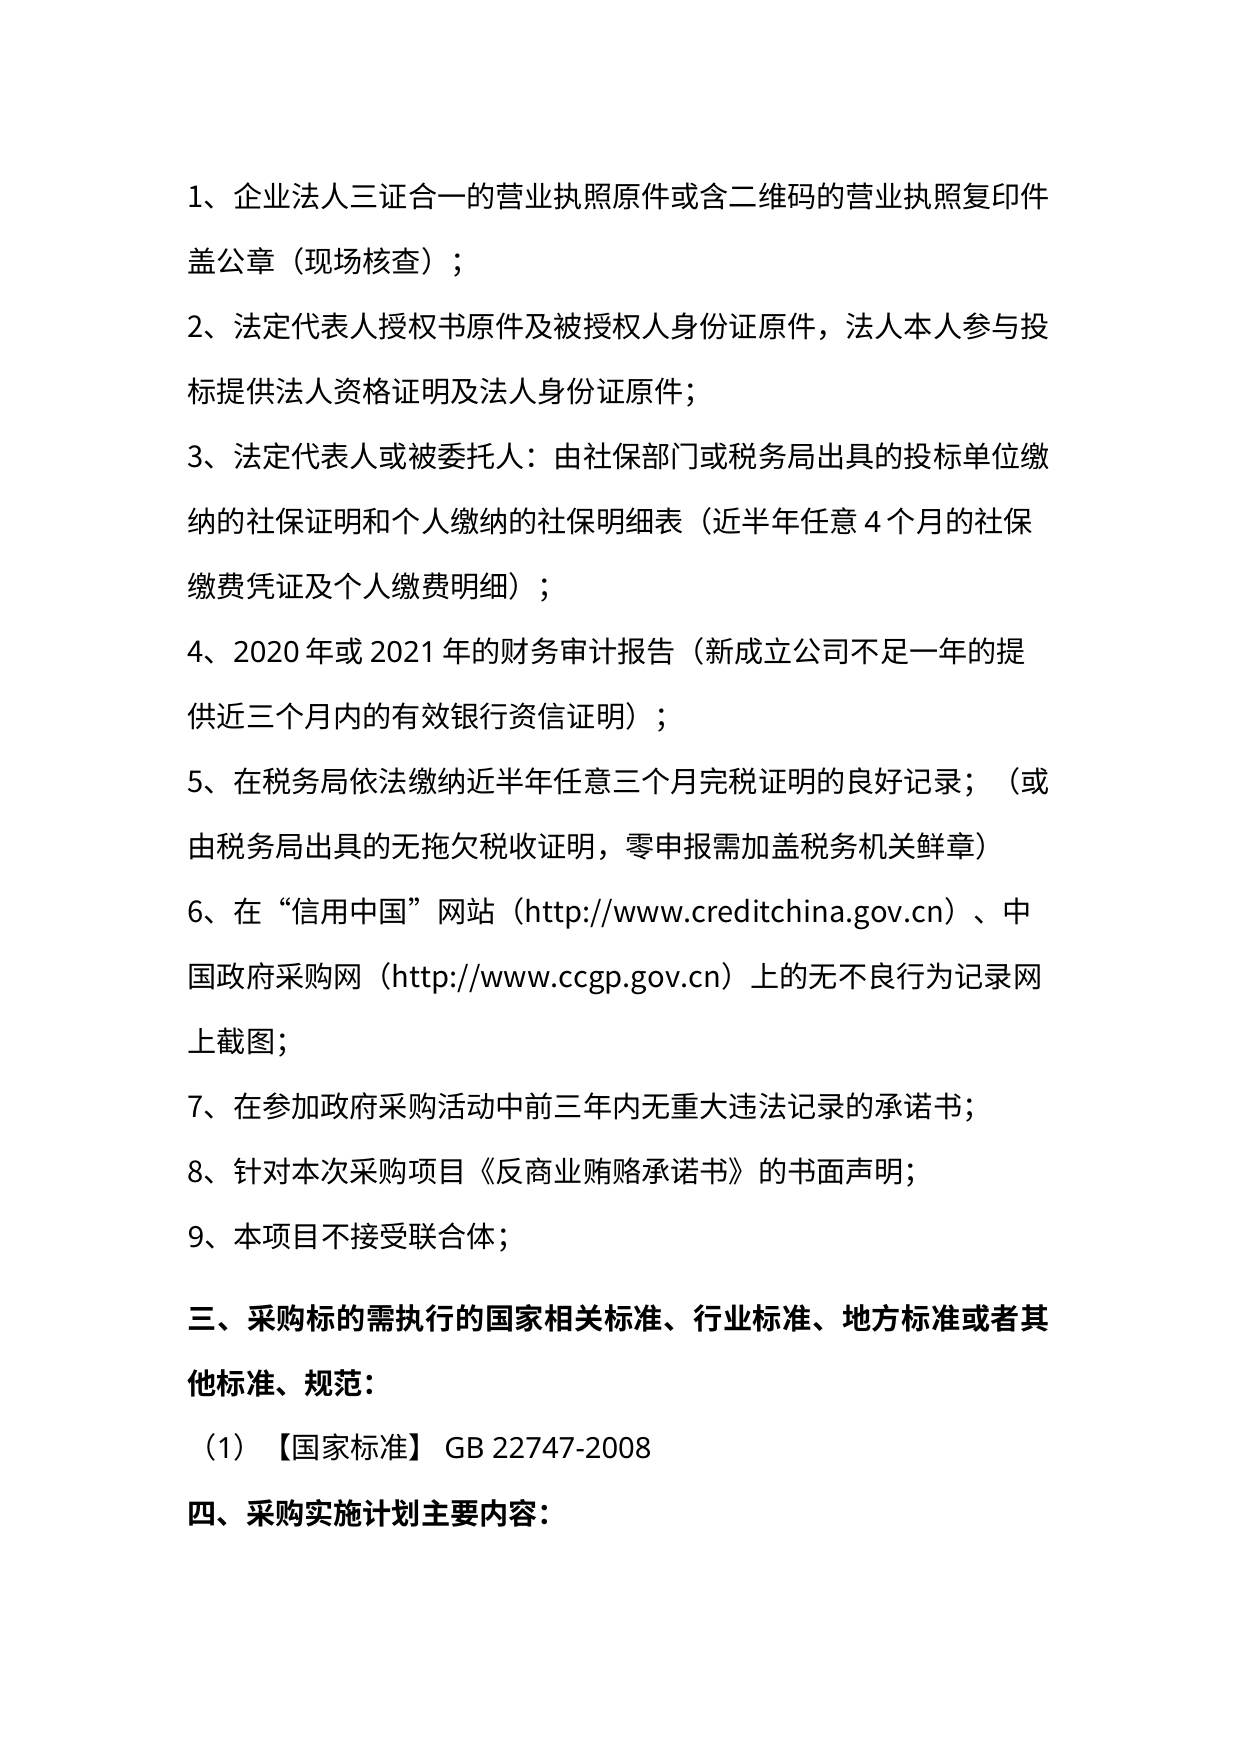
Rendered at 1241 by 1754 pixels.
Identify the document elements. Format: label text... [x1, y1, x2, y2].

text 9、本项目不接受联合体； [187, 1202, 1053, 1267]
text 四、采购实施计划主要内容： [187, 1479, 1053, 1544]
subtitle （1）【国家标准】 GB 22747-2008 [187, 1414, 1053, 1479]
text 3、法定代表人或被委托人：由社保部门或税务局出具的投标单位缴纳的社保证明和个人缴纳的社保明细表（近半年任意4个月的社保缴费凭证及个人缴费明细）； 4、2020年或2021年的财务审计报告（新成立公司不足一年的提供近三个月内的有效银行资信证明）； 5、在税务局依法缴纳近半年任意三个月完税证明的良好记录；（或由税务局出具的无拖欠税收证明，零申报需加盖税务机关鲜章） 6、在“信用中国”网站（http://www.creditchina.gov.cn）、中国政府采购网（http://www.ccgp.gov.cn）上的无不良行为记录网上截图； 7、在参加政府采购活动中前三年内无重大违法记录的承诺书； 8、针对本次采购项目《反商业贿赂承诺书》的书面声明； [187, 422, 1053, 1202]
text 1、企业法人三证合一的营业执照原件或含二维码的营业执照复印件盖公章（现场核查）； [187, 162, 1053, 292]
text 2、法定代表人授权书原件及被授权人身份证原件，法人本人参与投标提供法人资格证明及法人身份证原件； [187, 292, 1053, 422]
text 三、采购标的需执行的国家相关标准、行业标准、地方标准或者其他标准、规范： [187, 1284, 1053, 1414]
